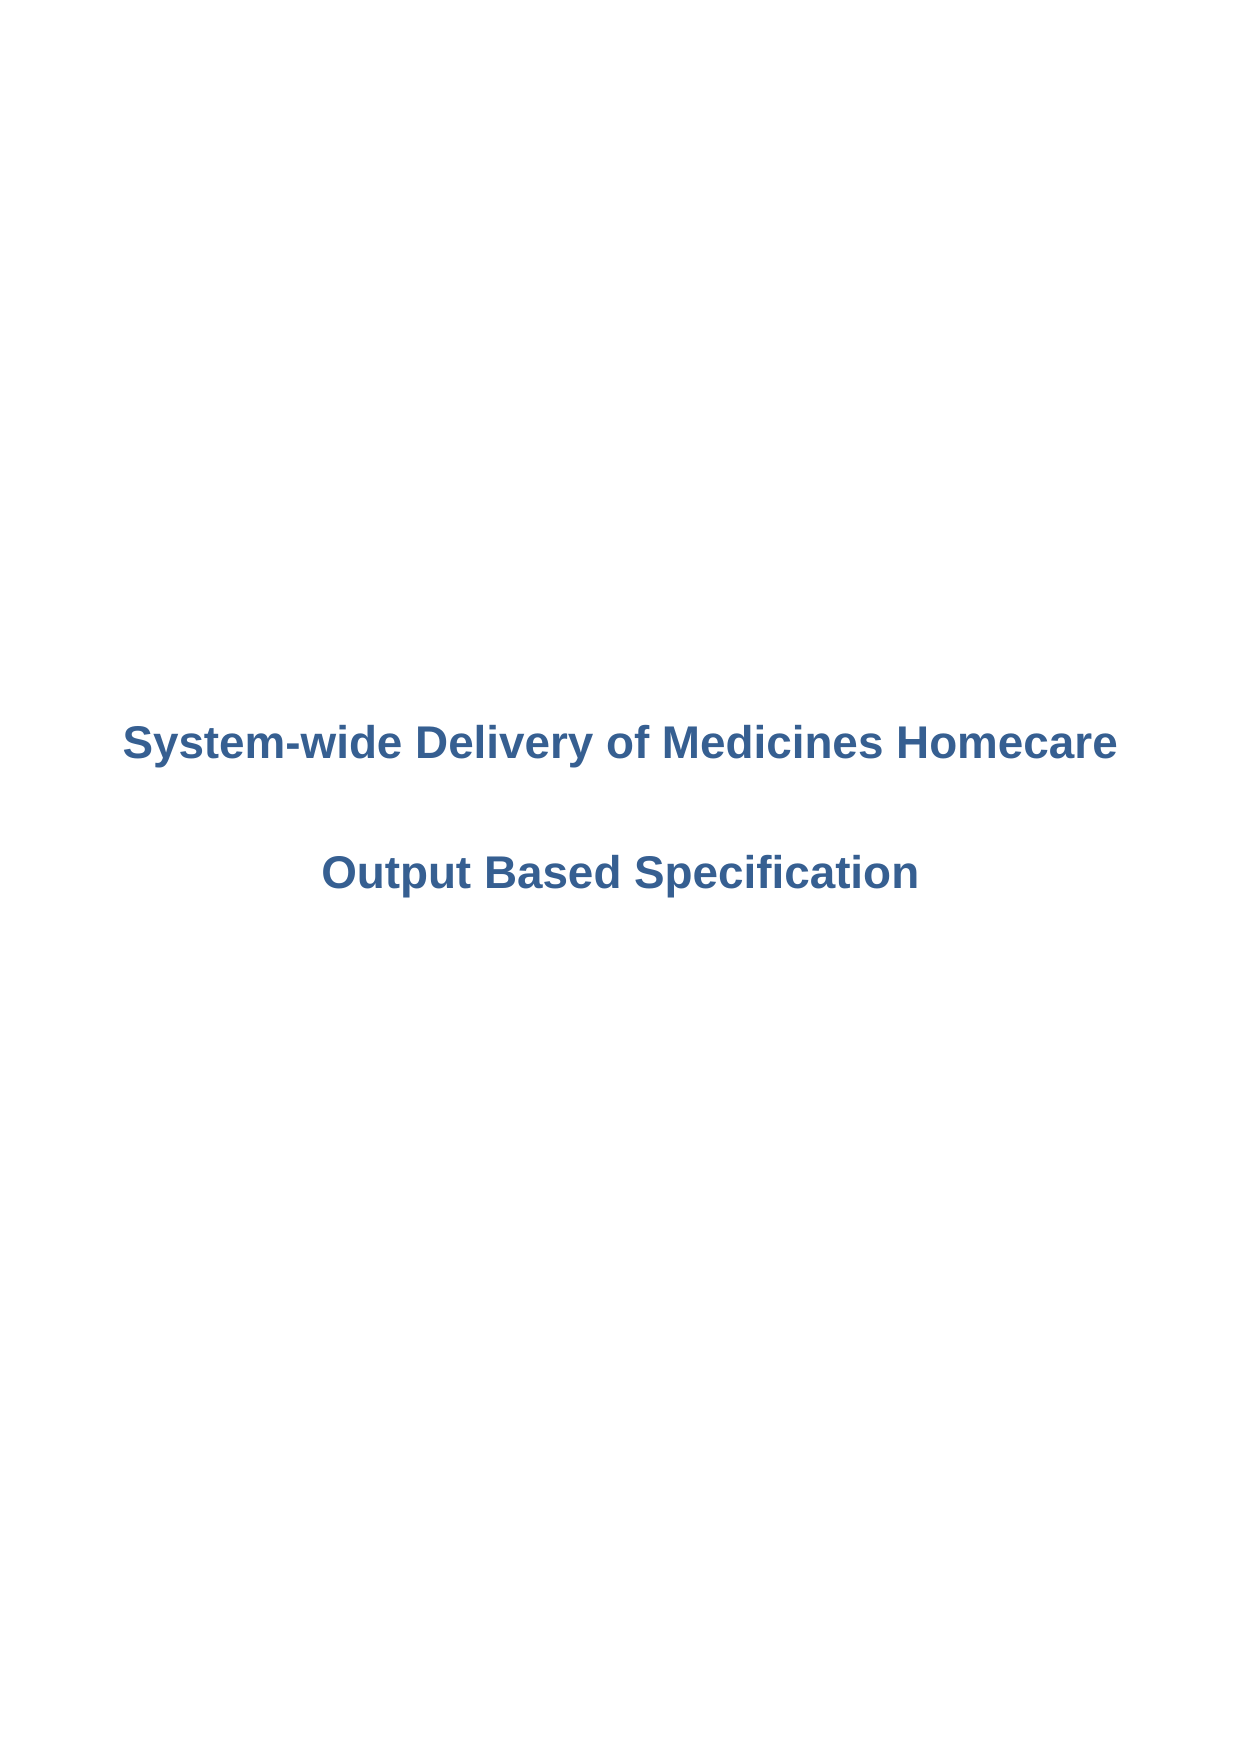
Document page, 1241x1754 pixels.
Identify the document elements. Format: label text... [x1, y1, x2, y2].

text System-wide Delivery of Medicines Homecare [59, 715, 1181, 768]
text Output Based Specification [59, 846, 1181, 898]
